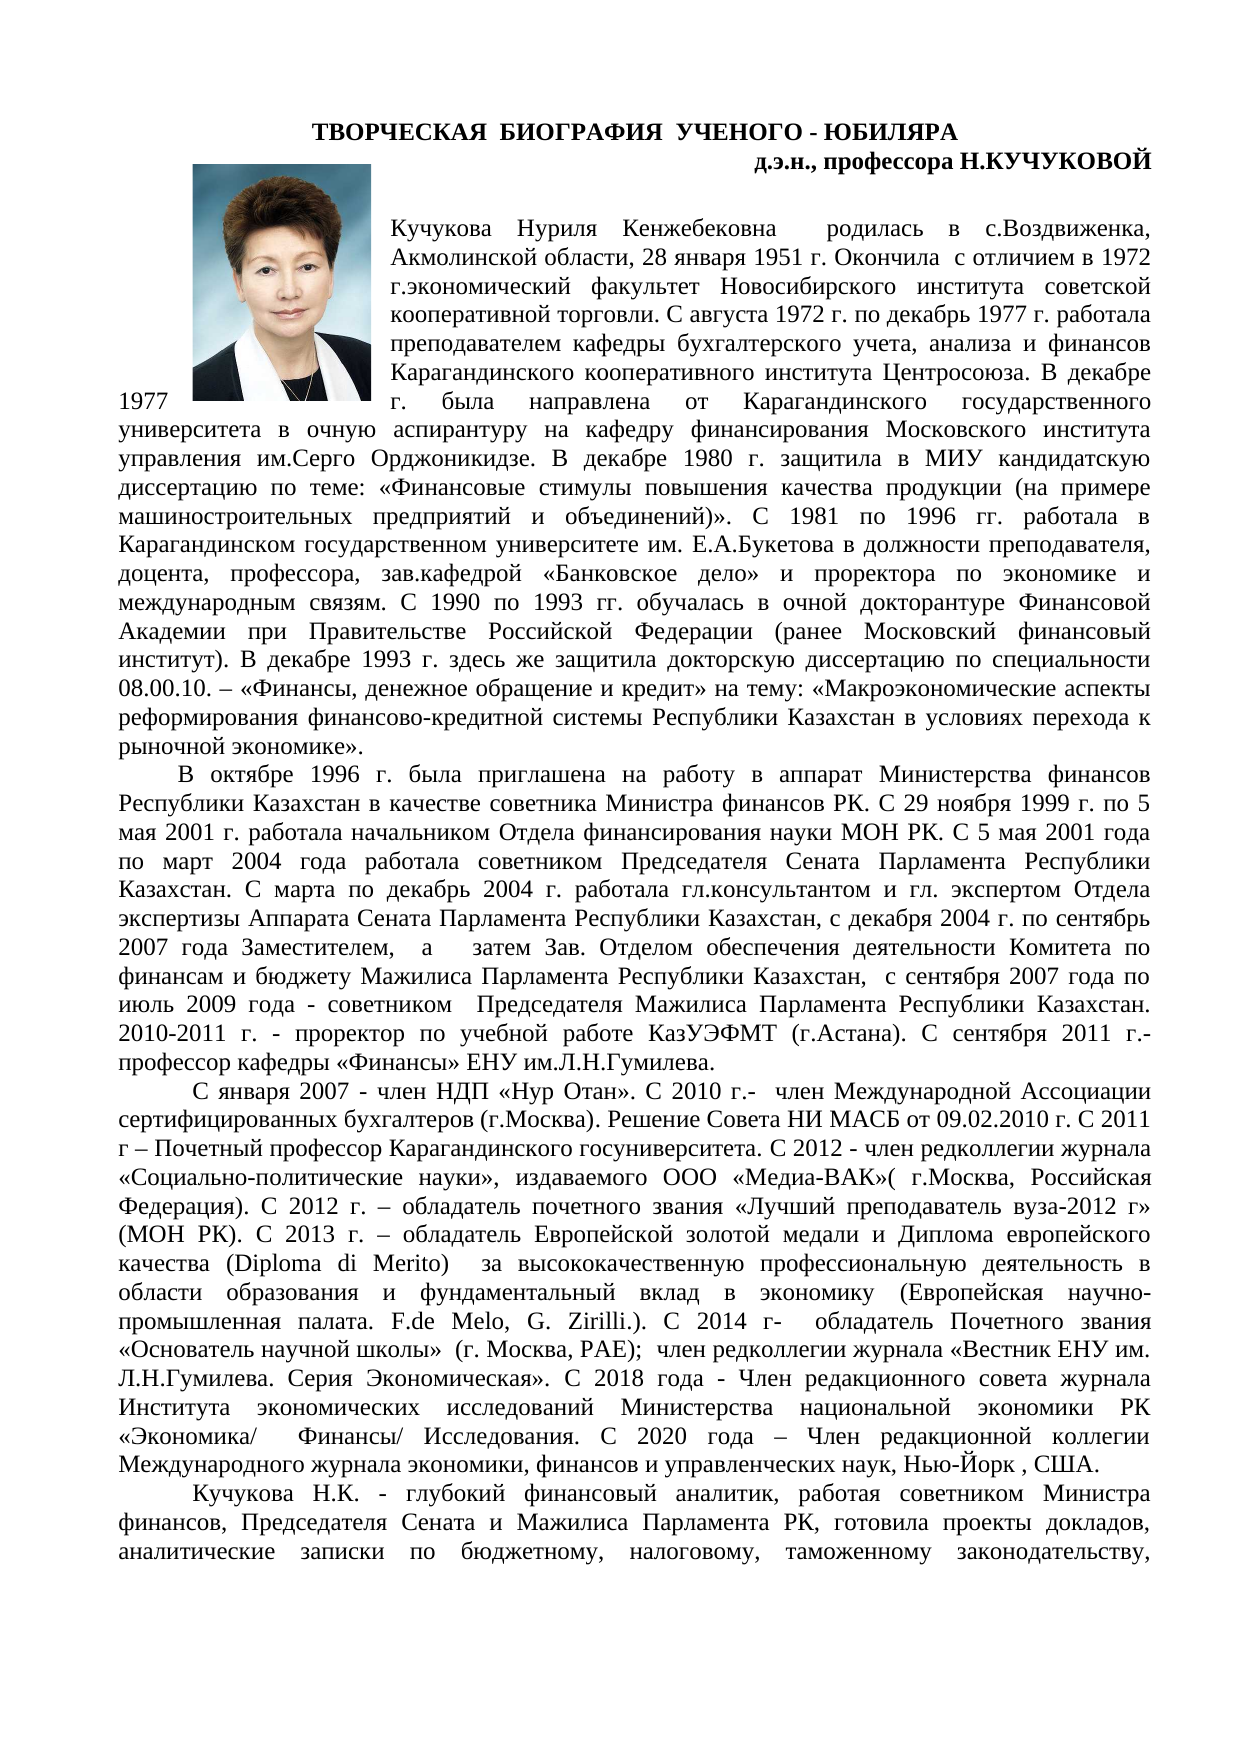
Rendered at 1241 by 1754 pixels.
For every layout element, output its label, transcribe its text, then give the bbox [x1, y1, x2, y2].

text Кучукова Нуриля Кенжебековна родилась в с.Воздвиженка, Акмолинской области, 28 января 1951 г. Окончила с отличием в 1972 г.экономический факультет Новосибирского института советской кооперативной торговли. С августа 1972 г. по декабрь 1977 г. работала преподавателем кафедры бухгалтерского учета, анализа и финансов Карагандинского кооперативного института Центросоюза. В декабре 1977 г. была направлена от Карагандинского государственного университета в очную аспирантуру на кафедру финансирования Московского института управления им.Серго Орджоникидзе. В декабре 1980 г. защитила в МИУ кандидатскую диссертацию по теме: «Финансовые стимулы повышения качества продукции (на примере машиностроительных предприятий и объединений)». С 1981 по 1996 гг. работала в Карагандинском государственном университете им. Е.А.Букетова в должности преподавателя, доцента, профессора, зав.кафедрой «Банковское дело» и проректора по экономике и международным связям. С 1990 по 1993 гг. обучалась в очной докторантуре Финансовой Академии при Правительстве Российской Федерации (ранее Московский финансовый институт). В декабре 1993 г. здесь же защитила докторскую диссертацию по специальности 08.00.10. – «Финансы, денежное обращение и кредит» на тему: «Макроэкономические аспекты реформирования финансово-кредитной системы Республики Казахстан в условиях перехода к рыночной экономике». [118, 213, 1152, 759]
picture [192, 164, 372, 401]
list С января 2007 - член НДП «Нур Отан». С .- член Международной Ассоциации сертифицированных бухгалтеров (г.Москва). Решение Совета НИ МАСБ от 09.02.2010 г. С – Почетный профессор Карагандинского госуниверситета. С 2012 - член редколлегии журнала «Социально-политические науки», издаваемого ООО «Медиа-ВАК»( г.Москва, Российская Федерация). С . – обладатель почетного звания «Лучший преподаватель вуза-2012 г» (МОН РК). С . – обладатель Европейской золотой медали и Диплома европейского качества (Diploma di Merito) за высококачественную профессиональную деятельность в области образования и фундаментальный вклад в экономику (Европейская научно-промышленная палата. F.de Melo, G. Zirilli.). С 2014 г- обладатель Почетного звания «Основатель научной школы» (г. Москва, РАЕ); член редколлегии журнала «Вестник ЕНУ им. Л.Н.Гумилева. Серия Экономическая». С 2018 года - Член редакционного совета журнала Института экономических исследований Министерства национальной экономики РК «Экономика/ Финансы/ Исследования. С 2020 года – Член редакционной коллегии Международного журнала экономики, финансов и управленческих наук, Нью-Йорк , США. [118, 1076, 1152, 1478]
title ТВОРЧЕСКАЯ БИОГРАФИЯ УЧЕНОГО - ЮБИЛЯРА [118, 117, 1152, 146]
text В октябре . была приглашена на работу в аппарат Министерства финансов Республики Казахстан в качестве советника Министра финансов РК. С 29 ноября . по 5 мая . работала начальником Отдела финансирования науки МОН РК. С 5 мая 2001 года по март 2004 года работала советником Председателя Сената Парламента Республики Казахстан. С марта по декабрь . работала гл.консультантом и гл. экспертом Отдела экспертизы Аппарата Сената Парламента Республики Казахстан, с декабря . по сентябрь 2007 года Заместителем, а затем Зав. Отделом обеспечения деятельности Комитета по финансам и бюджету Мажилиса Парламента Республики Казахстан, с сентября 2007 года по июль 2009 года - советником Председателя Мажилиса Парламента Республики Казахстан. 2010-. - проректор по учебной работе КазУЭФМТ (г.Астана). С сентября .- профессор кафедры «Финансы» ЕНУ им.Л.Н.Гумилева. [118, 759, 1152, 1076]
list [118, 1478, 1152, 1629]
text д.э.н., профессора Н.КУЧУКОВОЙ [118, 146, 1152, 175]
